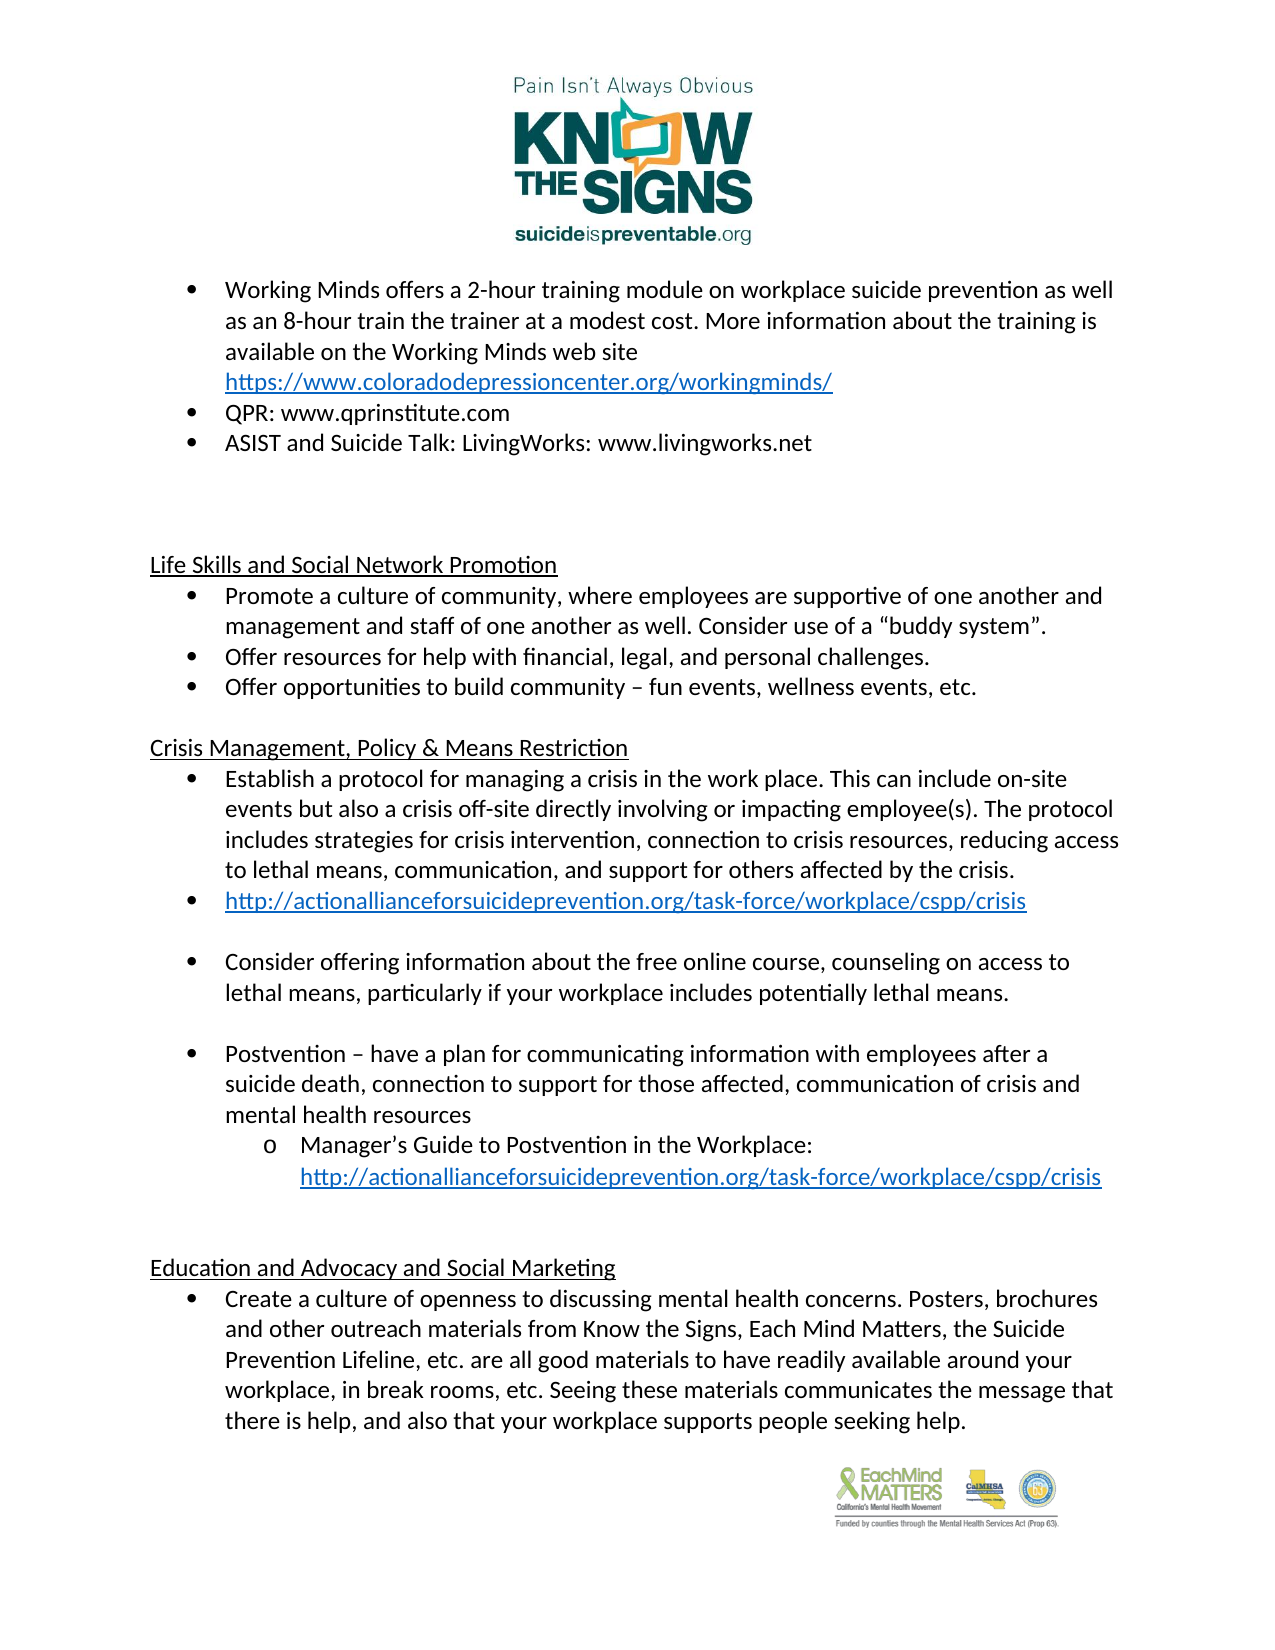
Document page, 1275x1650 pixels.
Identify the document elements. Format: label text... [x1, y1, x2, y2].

list Offer resources for help with financial, legal, and personal challenges. [187, 641, 1125, 671]
list Consider offering information about the free online course, counseling on access to lethal means, particularly if your workplace includes potentially lethal means. [187, 946, 1125, 1007]
list Promote a culture of community, where employees are supportive of one another and management and staff of one another as well. Consider use of a “buddy system”. [187, 580, 1125, 641]
list Establish a protocol for managing a crisis in the work place. This can include on-site events but also a crisis off-site directly involving or impacting employee(s). The protocol includes strategies for crisis intervention, connection to crisis resources, reducing access to lethal means, communication, and support for others affected by the crisis. [187, 763, 1125, 885]
picture [683, 1452, 1125, 1545]
text Life Skills and Social Network Promotion [150, 549, 1125, 580]
list Offer opportunities to build community – fun events, wellness events, etc. [187, 671, 1125, 702]
list Manager’s Guide to Postvention in the Workplace: http://actionallianceforsuicideprevention.org/task-force/workplace/cspp/crisis [262, 1129, 1125, 1192]
list QPR: www.qprinstitute.com [187, 397, 1125, 427]
list ASIST and Suicide Talk: LivingWorks: www.livingworks.net [187, 427, 1125, 458]
picture [512, 75, 763, 245]
list Create a culture of openness to discussing mental health concerns. Posters, brochures and other outreach materials from Know the Signs, Each Mind Matters, the Suicide Prevention Lifeline, etc. are all good materials to have readily available around your workplace, in break rooms, etc. Seeing these materials communicates the message that there is help, and also that your workplace supports people seeking help. [187, 1283, 1125, 1436]
text Crisis Management, Policy & Means Restriction [150, 732, 1125, 763]
list http://actionallianceforsuicideprevention.org/task-force/workplace/cspp/crisis [187, 885, 1125, 916]
text Education and Advocacy and Social Marketing [150, 1253, 1125, 1283]
list Working Minds offers a 2-hour training module on workplace suicide prevention as well as an 8-hour train the trainer at a modest cost. More information about the training is available on the Working Minds web site https://www.coloradodepressioncenter.org/workingminds/ [187, 275, 1125, 397]
list Postvention – have a plan for communicating information with employees after a suicide death, connection to support for those affected, communication of crisis and mental health resources [187, 1038, 1125, 1129]
